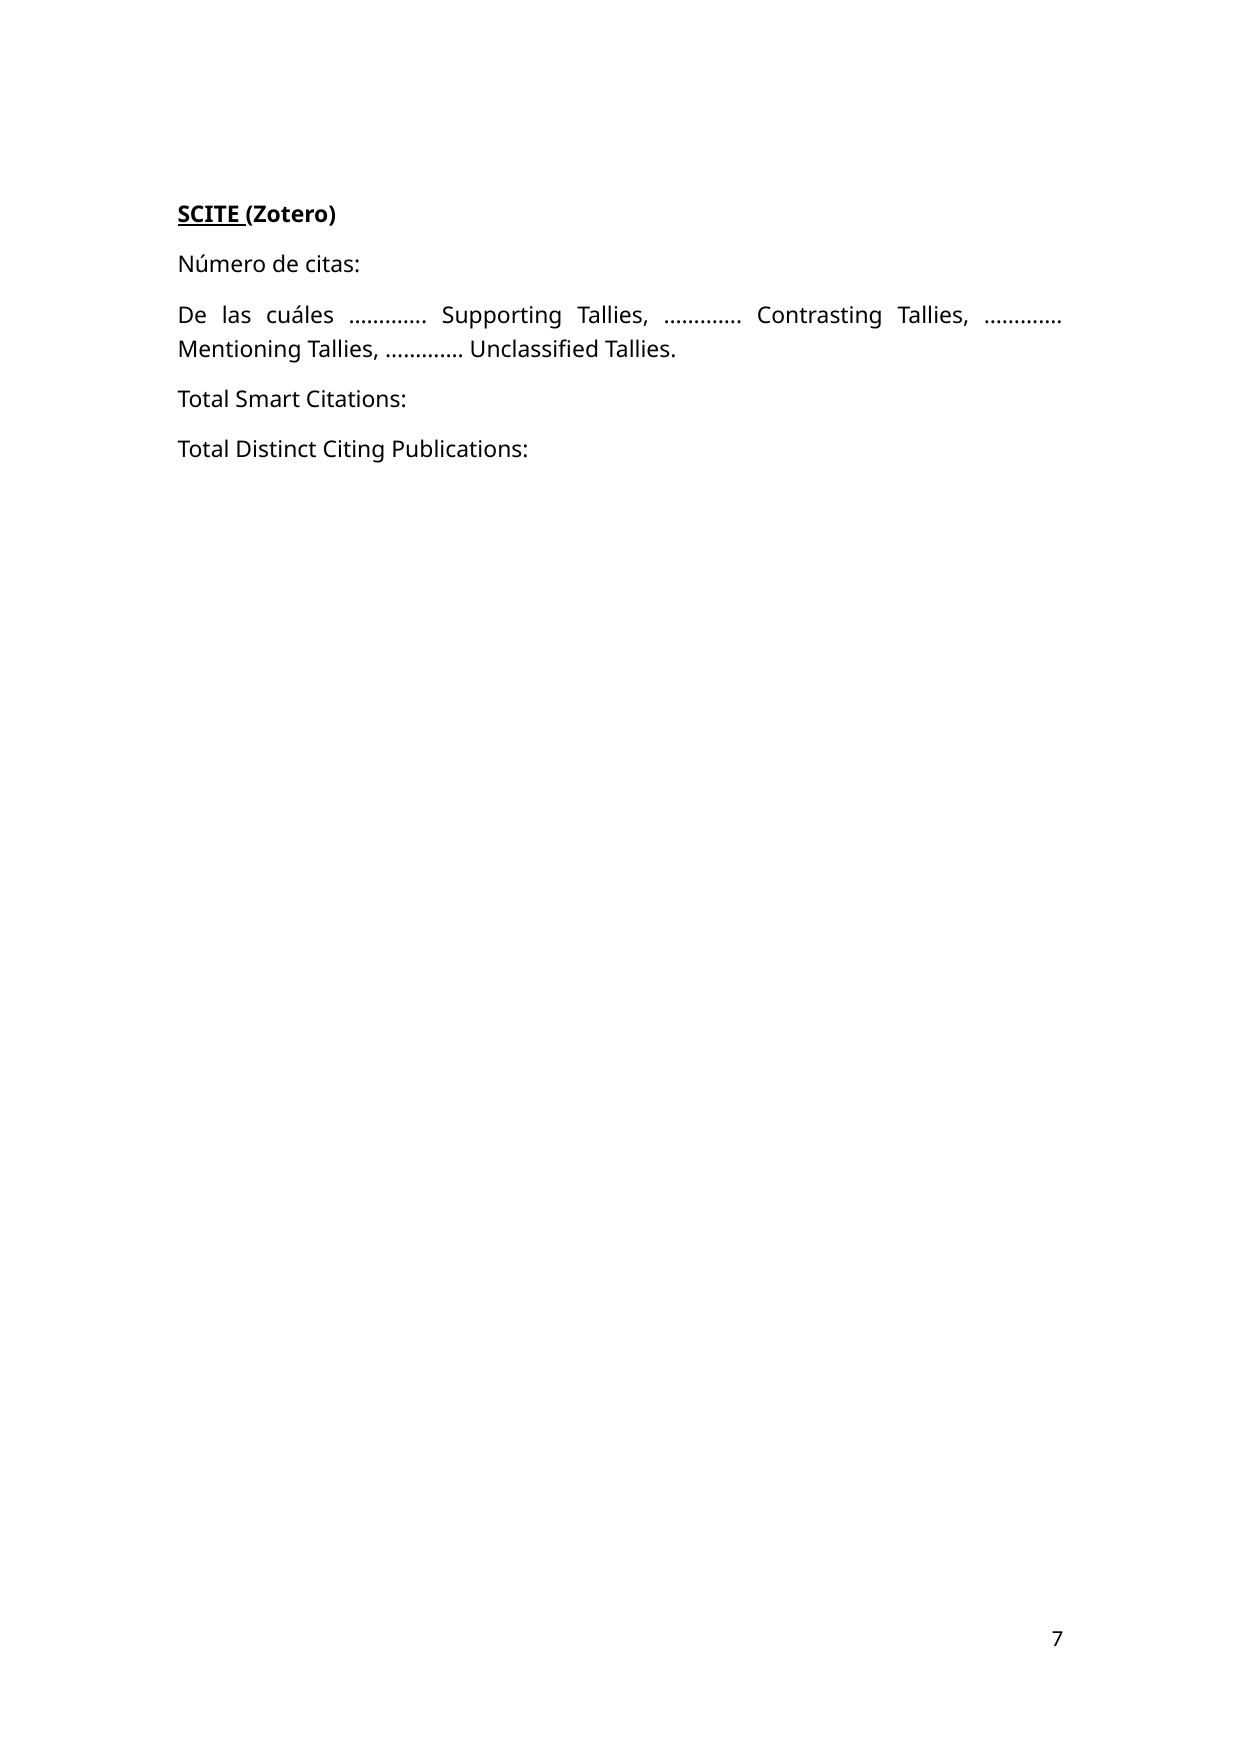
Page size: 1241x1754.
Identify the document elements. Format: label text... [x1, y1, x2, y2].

text De las cuáles …………. Supporting Tallies, …………. Contrasting Tallies, …………. Mentioning Tallies, …………. Unclassified Tallies. [177, 299, 1063, 364]
text SCITE (Zotero) [177, 198, 1063, 229]
text Número de citas: [177, 248, 1063, 280]
text Total Smart Citations: [177, 383, 1063, 414]
text Total Distinct Citing Publications: [177, 433, 1063, 465]
